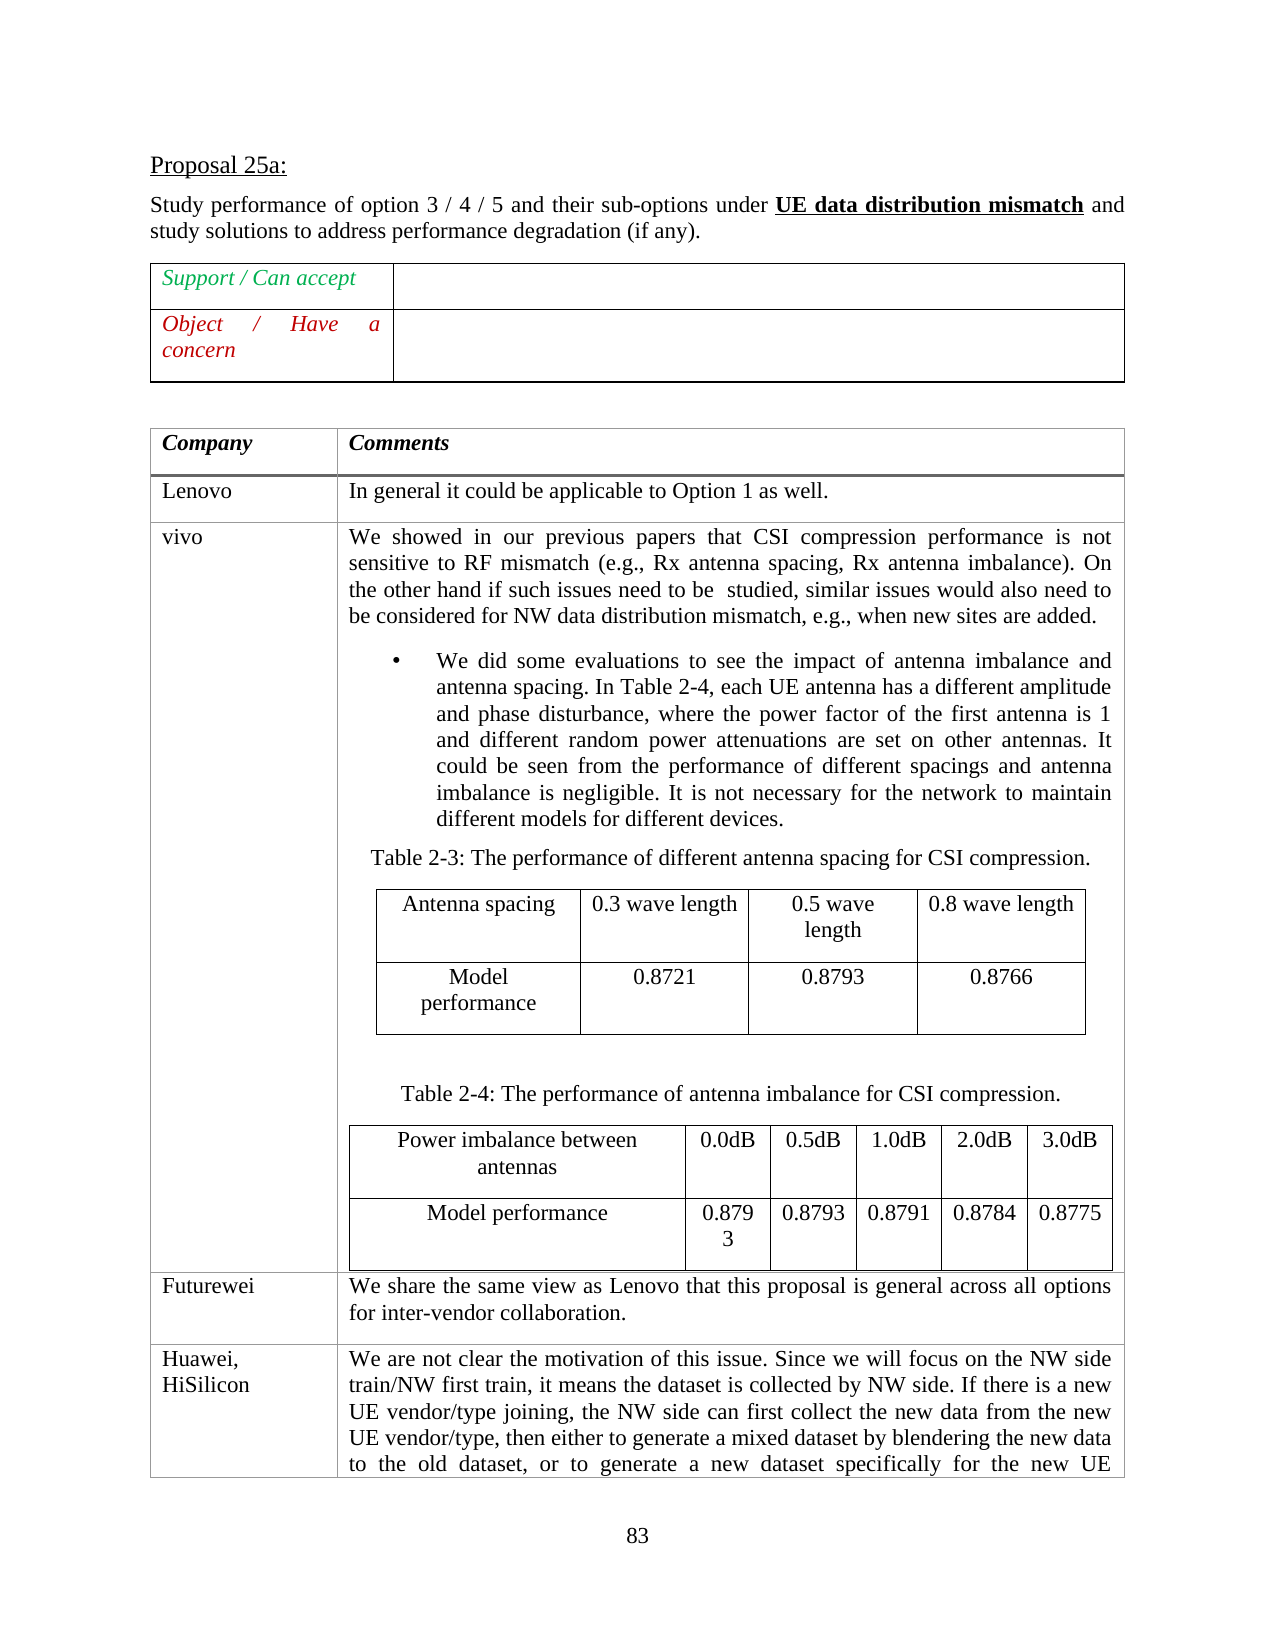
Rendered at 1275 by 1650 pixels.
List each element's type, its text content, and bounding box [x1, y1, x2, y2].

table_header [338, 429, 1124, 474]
text Study performance of option 3 / 4 / 5 and their sub-options under UE data distribution mismatch and study solutions to address performance degradation (if any). [150, 191, 1125, 244]
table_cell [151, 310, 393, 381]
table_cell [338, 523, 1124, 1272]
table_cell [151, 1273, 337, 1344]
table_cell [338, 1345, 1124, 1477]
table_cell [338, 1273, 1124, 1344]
text Proposal 25a: [150, 150, 1125, 179]
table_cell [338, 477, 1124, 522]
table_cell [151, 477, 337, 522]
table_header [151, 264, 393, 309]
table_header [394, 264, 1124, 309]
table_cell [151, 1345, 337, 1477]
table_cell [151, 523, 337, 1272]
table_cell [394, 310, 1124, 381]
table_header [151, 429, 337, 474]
